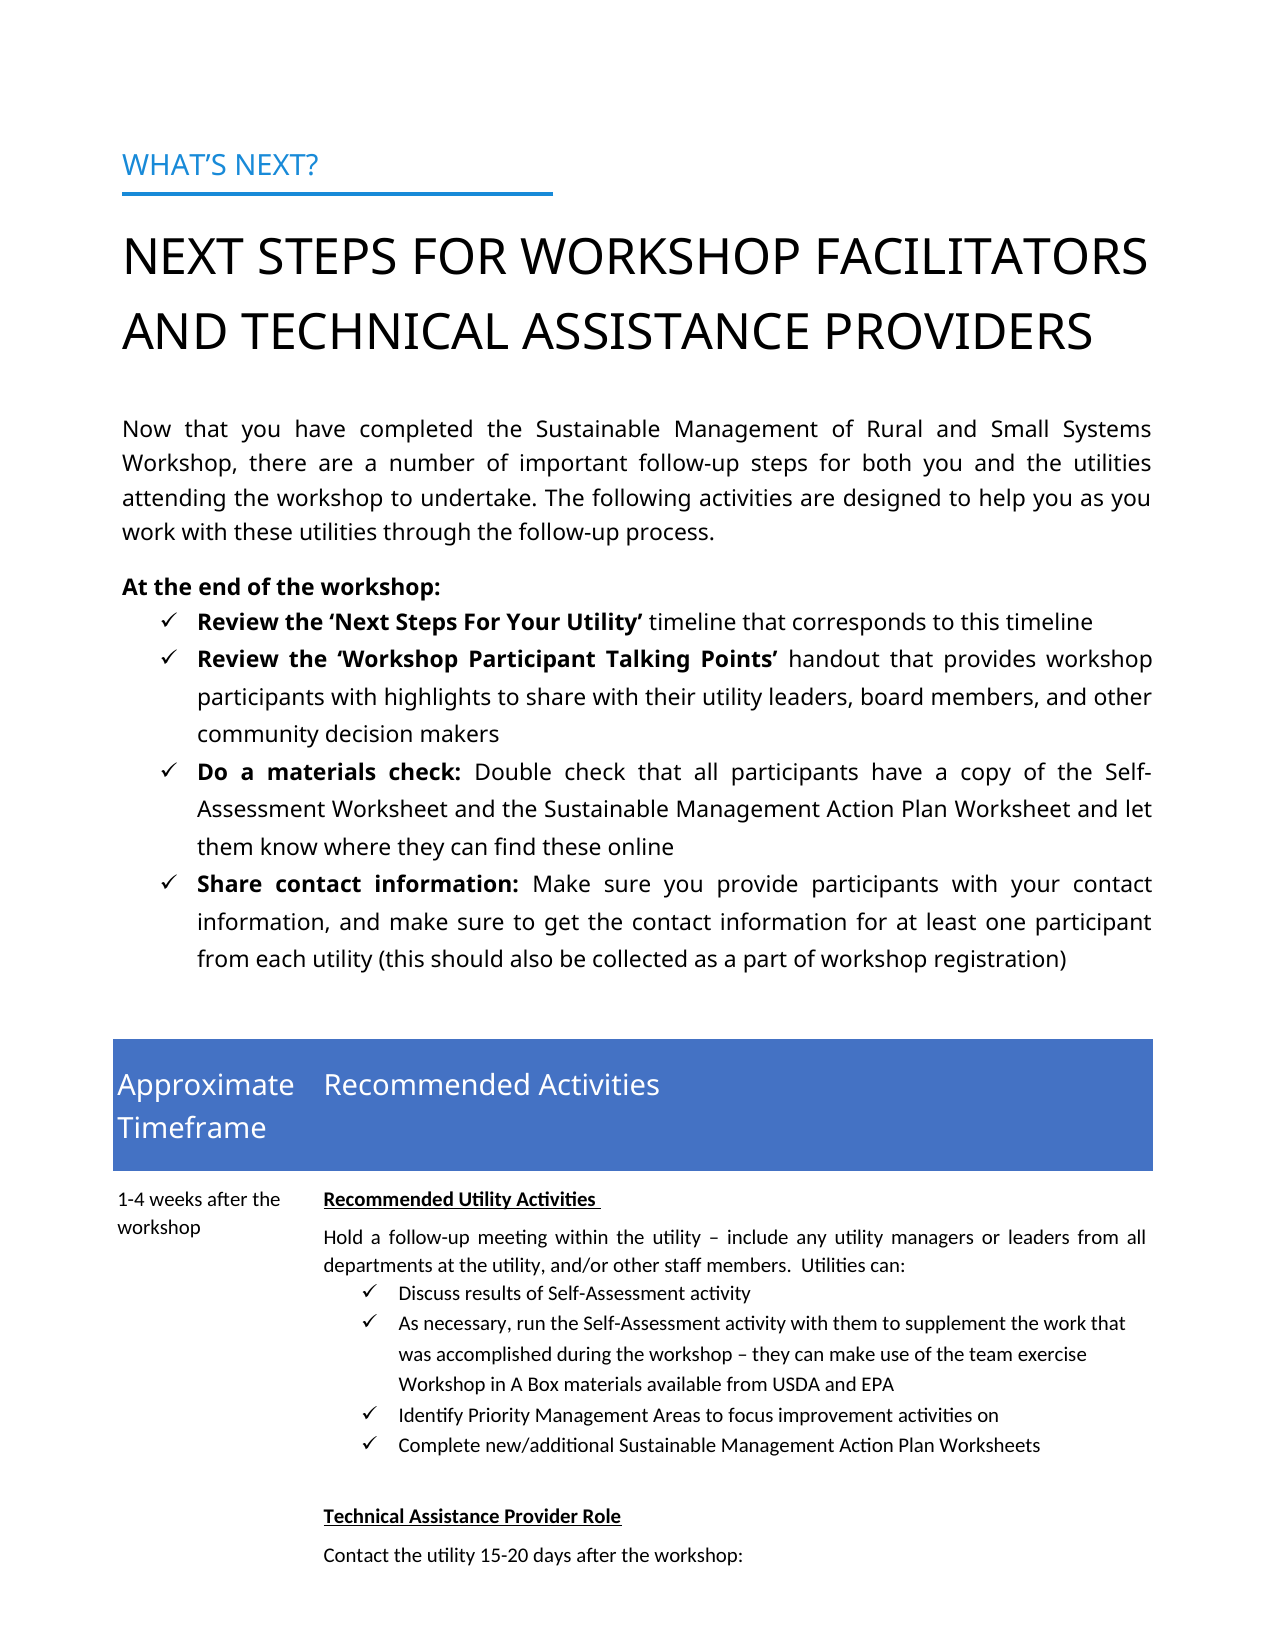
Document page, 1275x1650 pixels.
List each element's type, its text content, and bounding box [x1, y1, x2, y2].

text At the end of the workshop: [122, 571, 1153, 602]
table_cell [319, 1171, 1153, 1574]
text Now that you have completed the Sustainable Management of Rural and Small Systems Workshop, there are a number of important follow-up steps for both you and the utilities attending the workshop to undertake. The following activities are designed to help you as you work with these utilities through the follow-up process. [122, 413, 1153, 547]
list Review the ‘Workshop Participant Talking Points’ handout that provides workshop participants with highlights to share with their utility leaders, board members, and other community decision makers [159, 643, 1153, 749]
table_header Recommended Activities [319, 1039, 1153, 1171]
list Review the ‘Next Steps For Your Utility’ timeline that corresponds to this timeline [159, 605, 1153, 637]
text What’s Next? [122, 144, 553, 192]
subtitle NEXT STEPS FOR WORKSHOP FACILITATORS AND TECHNICAL ASSISTANCE PROVIDERS [122, 221, 1153, 364]
list Do a materials check: Double check that all participants have a copy of the Self-Assessment Worksheet and the Sustainable Management Action Plan Worksheet and let them know where they can find these online [159, 755, 1153, 862]
table_header Approximate Timeframe [113, 1039, 319, 1171]
table_cell 1-4 weeks after the workshop [113, 1171, 319, 1574]
list Share contact information: Make sure you provide participants with your contact information, and make sure to get the contact information for at least one participant from each utility (this should also be collected as a part of workshop registration) [159, 868, 1153, 974]
